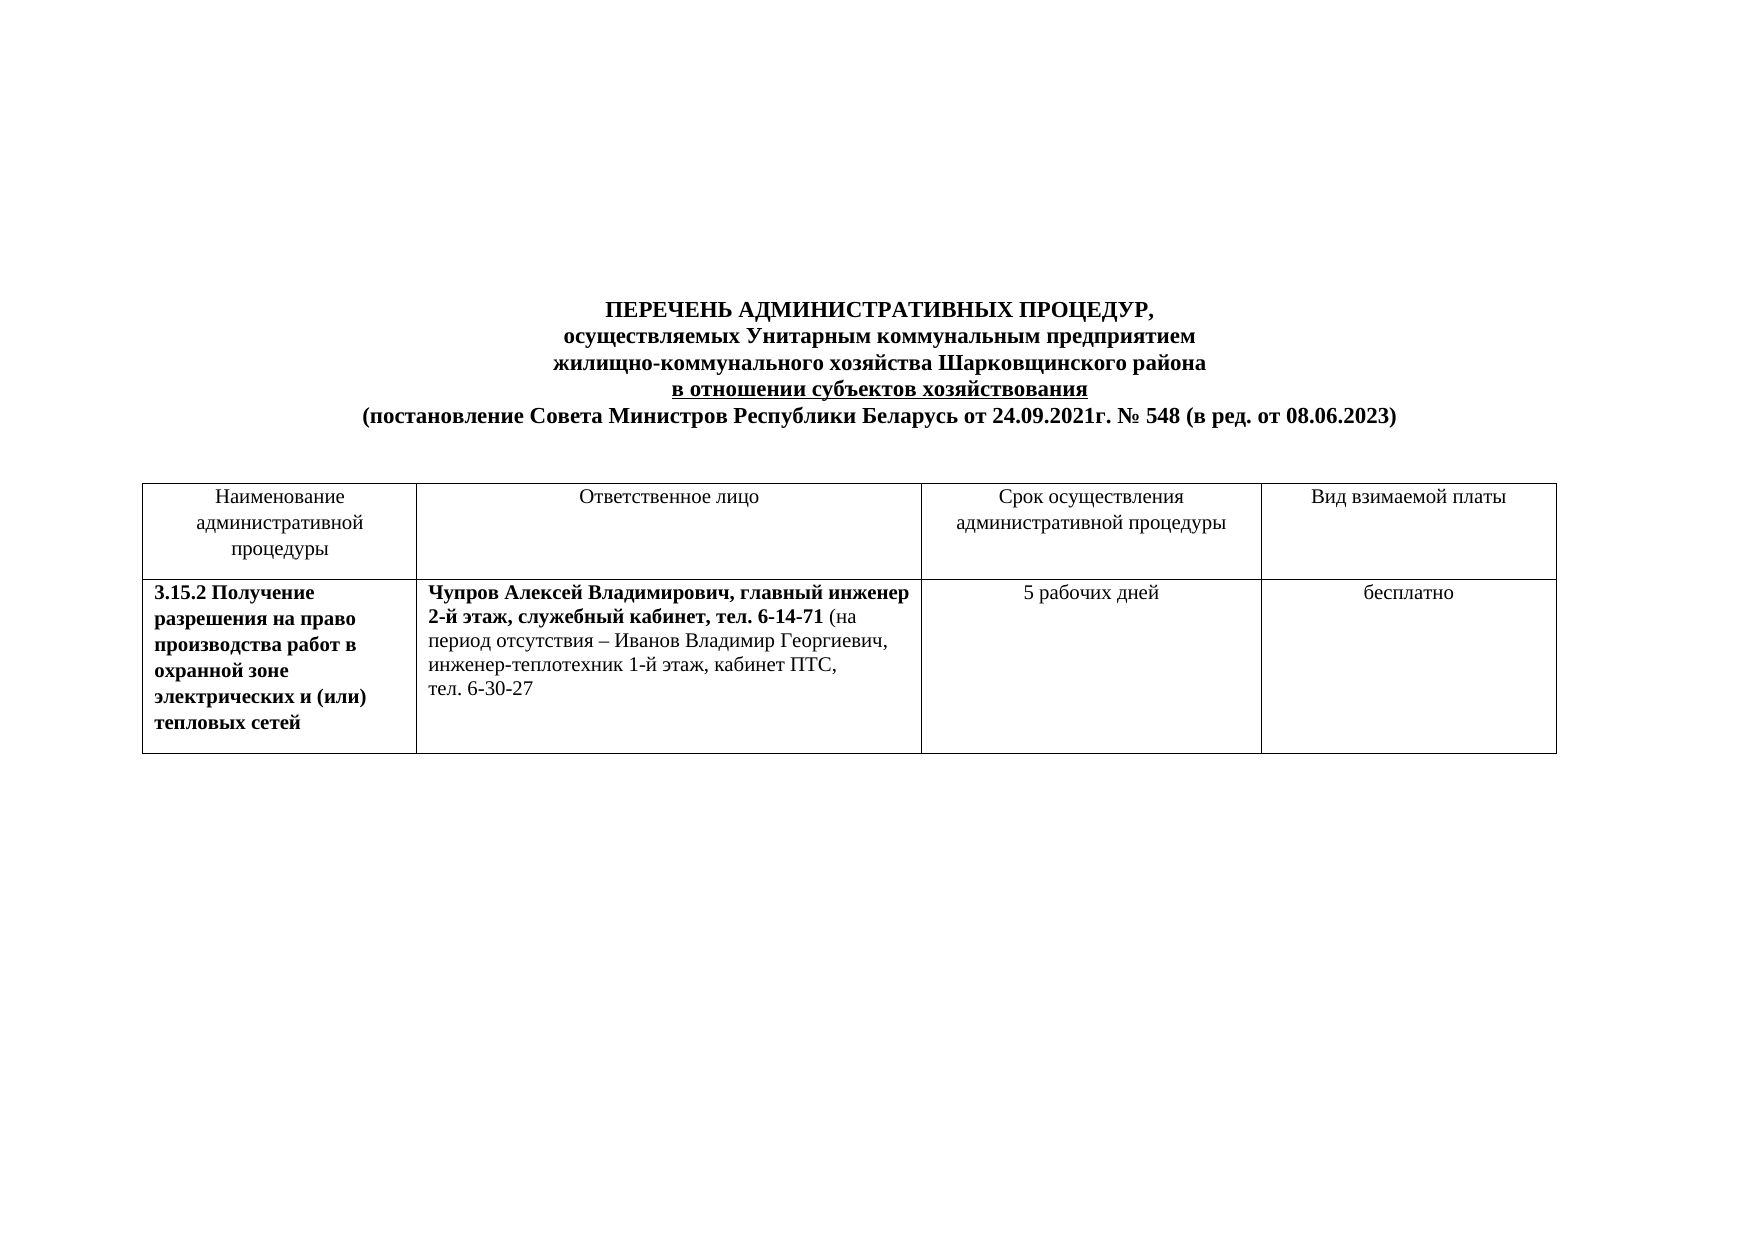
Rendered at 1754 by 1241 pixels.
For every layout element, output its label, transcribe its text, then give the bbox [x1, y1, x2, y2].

text осуществляемых Унитарным коммунальным предприятием [35, 323, 1724, 349]
text ПЕРЕЧЕНЬ АДМИНИСТРАТИВНЫХ ПРОЦЕДУР, [35, 296, 1724, 323]
table_cell 5 рабочих дней [922, 580, 1261, 752]
table_header Ответственное лицо [417, 484, 921, 579]
text жилищно-коммунального хозяйства Шарковщинского района [35, 349, 1724, 375]
table_header Вид взимаемой платы [1262, 484, 1556, 579]
text в отношении субъектов хозяйствования [35, 375, 1724, 402]
text (постановление Совета Министров Республики Беларусь от 24.09.2021г. № 548 (в ред. от 08.06.2023) [35, 402, 1724, 428]
table_header Срок осуществления административной процедуры [922, 484, 1261, 579]
table_cell Чупров Алексей Владимирович, главный инженер 2-й этаж, служебный кабинет, тел. 6-14-71 (на период отсутствия – Иванов Владимир Георгиевич, инженер-теплотехник 1-й этаж, кабинет ПТС, тел. 6-30-27 [417, 580, 921, 752]
table_header Наименование административной процедуры [143, 484, 416, 579]
table_cell бесплатно [1262, 580, 1556, 752]
table_cell 3.15.2 Получение разрешения на право производства работ в охранной зоне электрических и (или) тепловых сетей [143, 580, 416, 752]
